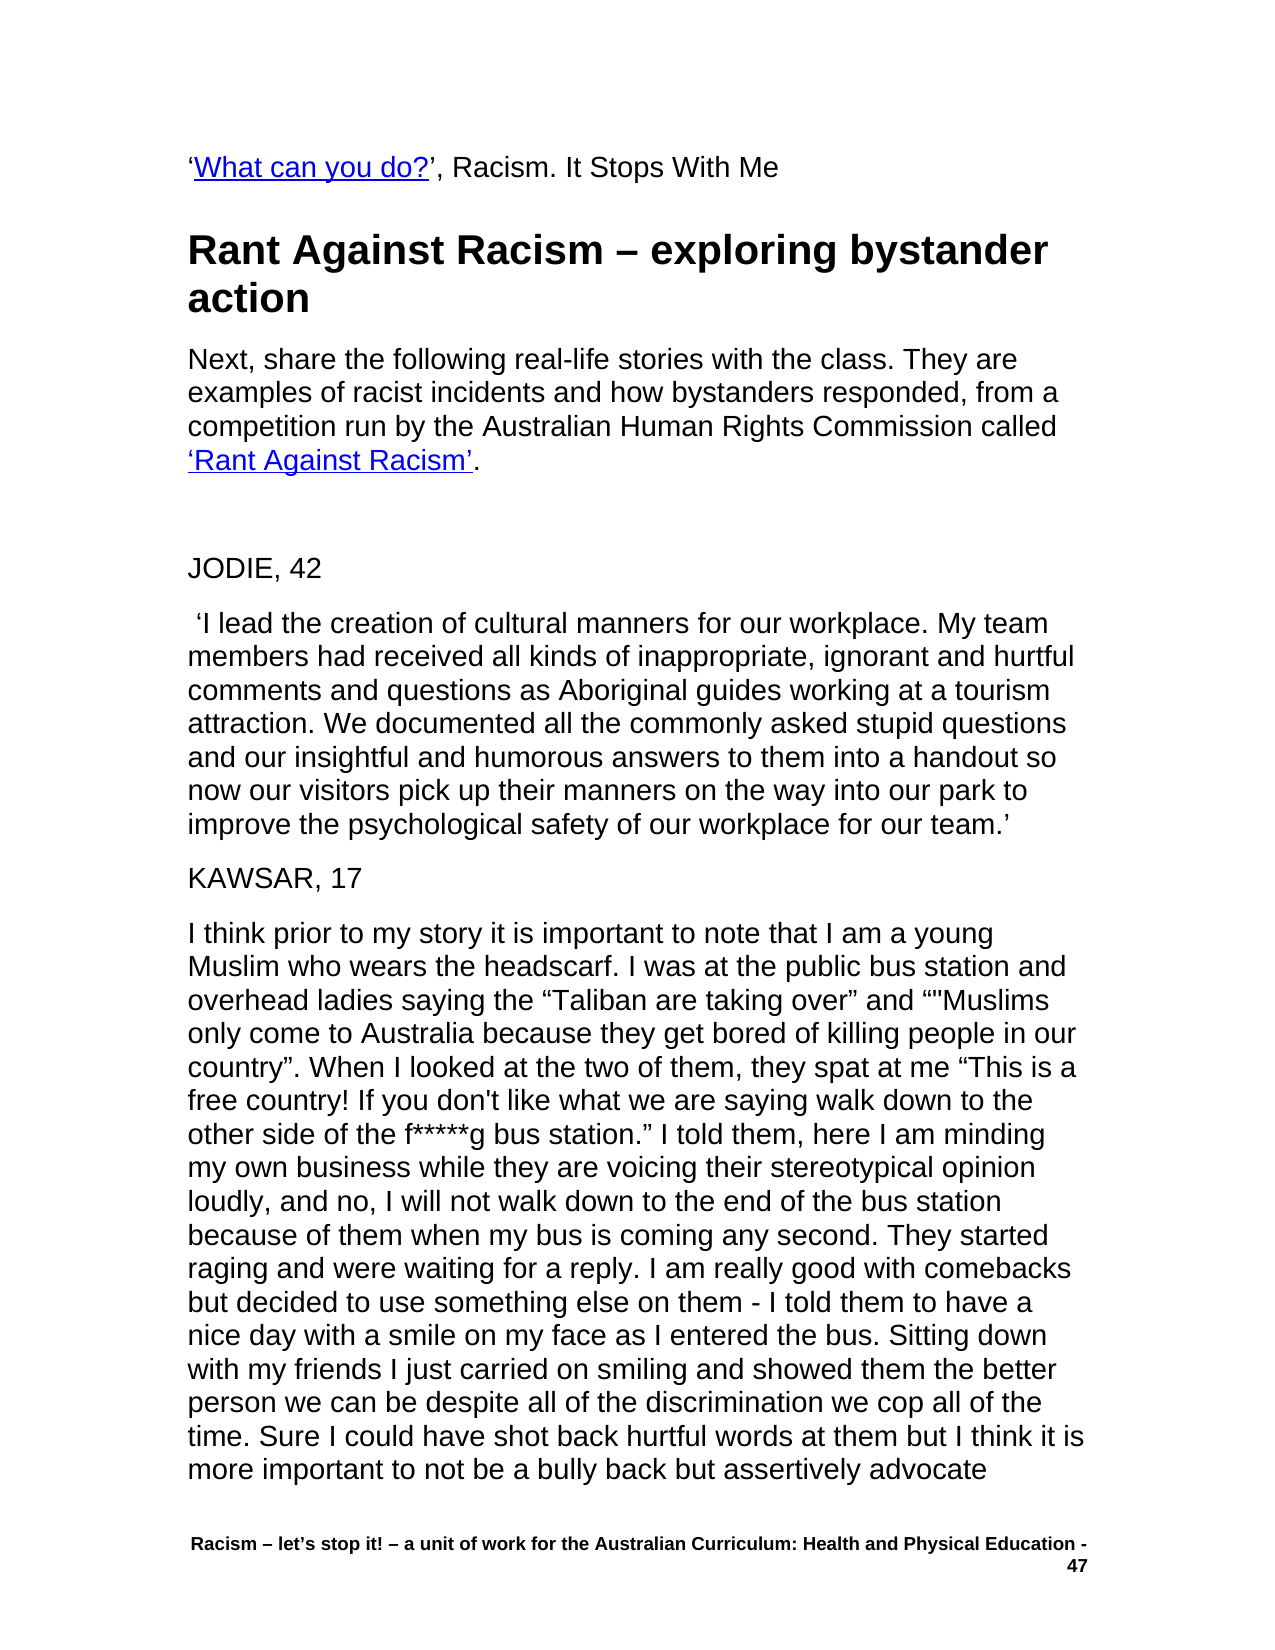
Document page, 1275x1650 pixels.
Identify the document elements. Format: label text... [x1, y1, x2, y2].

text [187, 150, 1087, 183]
text KAWSAR, 17 [187, 861, 1087, 895]
text Next, share the following real-life stories with the class. They are examples of racist incidents and how bystanders responded, from a competition run by the Australian Human Rights Commission called ‘Rant Against Racism’. [187, 342, 1087, 476]
text JODIE, 42 [187, 551, 1087, 585]
text ‘I lead the creation of cultural manners for our workplace. My team members had received all kinds of inappropriate, ignorant and hurtful comments and questions as Aboriginal guides working at a tourism attraction. We documented all the commonly asked stupid questions and our insightful and humorous answers to them into a handout so now our visitors pick up their manners on the way into our park to improve the psychological safety of our workplace for our team.’ [187, 606, 1087, 840]
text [187, 916, 1087, 1486]
subtitle Rant Against Racism – exploring bystander action [187, 225, 1087, 321]
